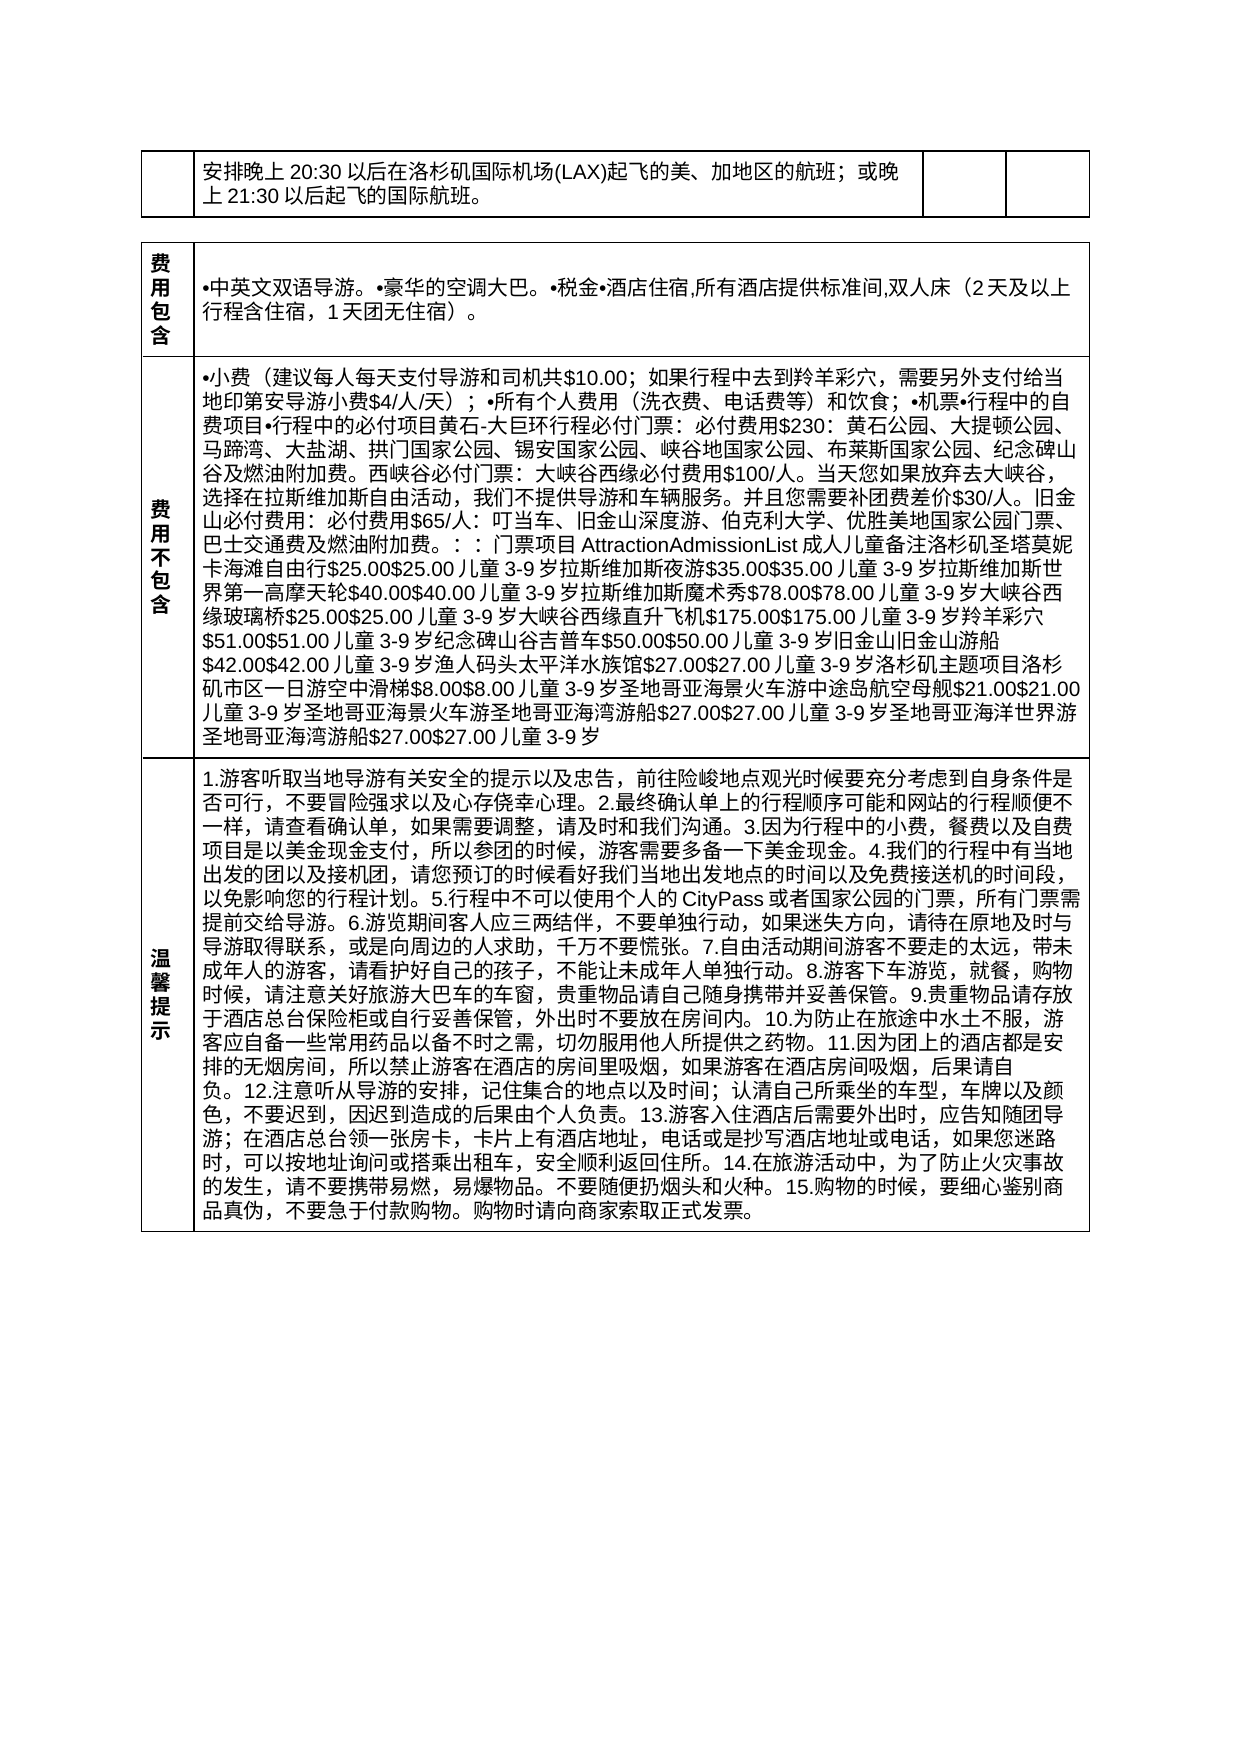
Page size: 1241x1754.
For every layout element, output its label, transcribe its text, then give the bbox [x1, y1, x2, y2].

table_header 费用包含 [142, 243, 193, 356]
table_cell 1.游客听取当地导游有关安全的提示以及忠告，前往险峻地点观光时候要充分考虑到自身条件是否可行，不要冒险强求以及心存侥幸心理。2.最终确认单上的行程顺序可能和网站的行程顺便不一样，请查看确认单，如果需要调整，请及时和我们沟通。3.因为行程中的小费，餐费以及自费项目是以美金现金支付，所以参团的时候，游客需要多备一下美金现金。4.我们的行程中有当地出发的团以及接机团，请您预订的时候看好我们当地出发地点的时间以及免费接送机的时间段，以免影响您的行程计划。5.行程中不可以使用个人的CityPass或者国家公园的门票，所有门票需提前交给导游。6.游览期间客人应三两结伴，不要单独行动，如果迷失方向，请待在原地及时与导游取得联系，或是向周边的人求助，千万不要慌张。7.自由活动期间游客不要走的太远，带未成年人的游客，请看护好自己的孩子，不能让未成年人单独行动。8.游客下车游览，就餐，购物时候，请注意关好旅游大巴车的车窗，贵重物品请自己随身携带并妥善保管。9.贵重物品请存放于酒店总台保险柜或自行妥善保管，外出时不要放在房间内。10.为防止在旅途中水土不服，游客应自备一些常用药品以备不时之需，切勿服用他人所提供之药物。11.因为团上的酒店都是安排的无烟房间，所以禁止游客在酒店的房间里吸烟，如果游客在酒店房间吸烟，后果请自负。12.注意听从导游的安排，记住集合的地点以及时间；认清自己所乘坐的车型，车牌以及颜色，不要迟到，因迟到造成的后果由个人负责。13.游客入住酒店后需要外出时，应告知随团导游；在酒店总台领一张房卡，卡片上有酒店地址，电话或是抄写酒店地址或电话，如果您迷路时，可以按地址询问或搭乘出租车，安全顺利返回住所。14.在旅游活动中，为了防止火灾事故的发生，请不要携带易燃，易爆物品。不要随便扔烟头和火种。15.购物的时候，要细心鉴别商品真伪，不要急于付款购物。购物时请向商家索取正式发票。 [195, 759, 1089, 1231]
table_cell 费用不包含 [142, 357, 193, 757]
table_cell [924, 152, 1005, 216]
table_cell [195, 152, 922, 216]
table_header •中英文双语导游。•豪华的空调大巴。•税金•酒店住宿,所有酒店提供标准间,双人床（2天及以上行程含住宿，1天团无住宿）。 [195, 243, 1089, 356]
table_cell 温馨提示 [142, 758, 193, 1231]
table_cell •小费（建议每人每天支付导游和司机共$10.00；如果行程中去到羚羊彩穴，需要另外支付给当地印第安导游小费$4/人/天）；•所有个人费用（洗衣费、电话费等）和饮食；•机票•行程中的自费项目•行程中的必付项目黄石-大巨环行程必付门票：必付费用$230：黄石公园、大提顿公园、马蹄湾、大盐湖、拱门国家公园、锡安国家公园、峡谷地国家公园、布莱斯国家公园、纪念碑山谷及燃油附加费。西峡谷必付门票：大峡谷西缘必付费用$100/人。当天您如果放弃去大峡谷，选择在拉斯维加斯自由活动，我们不提供导游和车辆服务。并且您需要补团费差价$30/人。旧金山必付费用：必付费用$65/人：叮当车、旧金山深度游、伯克利大学、优胜美地国家公园门票、巴士交通费及燃油附加费。：：门票项目AttractionAdmissionList成人儿童备注洛杉矶圣塔莫妮卡海滩自由行$25.00$25.00儿童3-9岁拉斯维加斯夜游$35.00$35.00儿童3-9岁拉斯维加斯世界第一高摩天轮$40.00$40.00儿童3-9岁拉斯维加斯魔术秀$78.00$78.00儿童3-9岁大峡谷西缘玻璃桥$25.00$25.00儿童3-9岁大峡谷西缘直升飞机$175.00$175.00儿童3-9岁羚羊彩穴$51.00$51.00儿童3-9岁纪念碑山谷吉普车$50.00$50.00儿童3-9岁旧金山旧金山游船$42.00$42.00儿童3-9岁渔人码头太平洋水族馆$27.00$27.00儿童3-9岁洛杉矶主题项目洛杉矶市区一日游空中滑梯$8.00$8.00儿童3-9岁圣地哥亚海景火车游中途岛航空母舰$21.00$21.00儿童3-9岁圣地哥亚海景火车游圣地哥亚海湾游船$27.00$27.00儿童3-9岁圣地哥亚海洋世界游圣地哥亚海湾游船$27.00$27.00儿童3-9岁 [195, 357, 1089, 757]
table_cell 14 [142, 152, 193, 216]
table_cell [1007, 152, 1089, 216]
